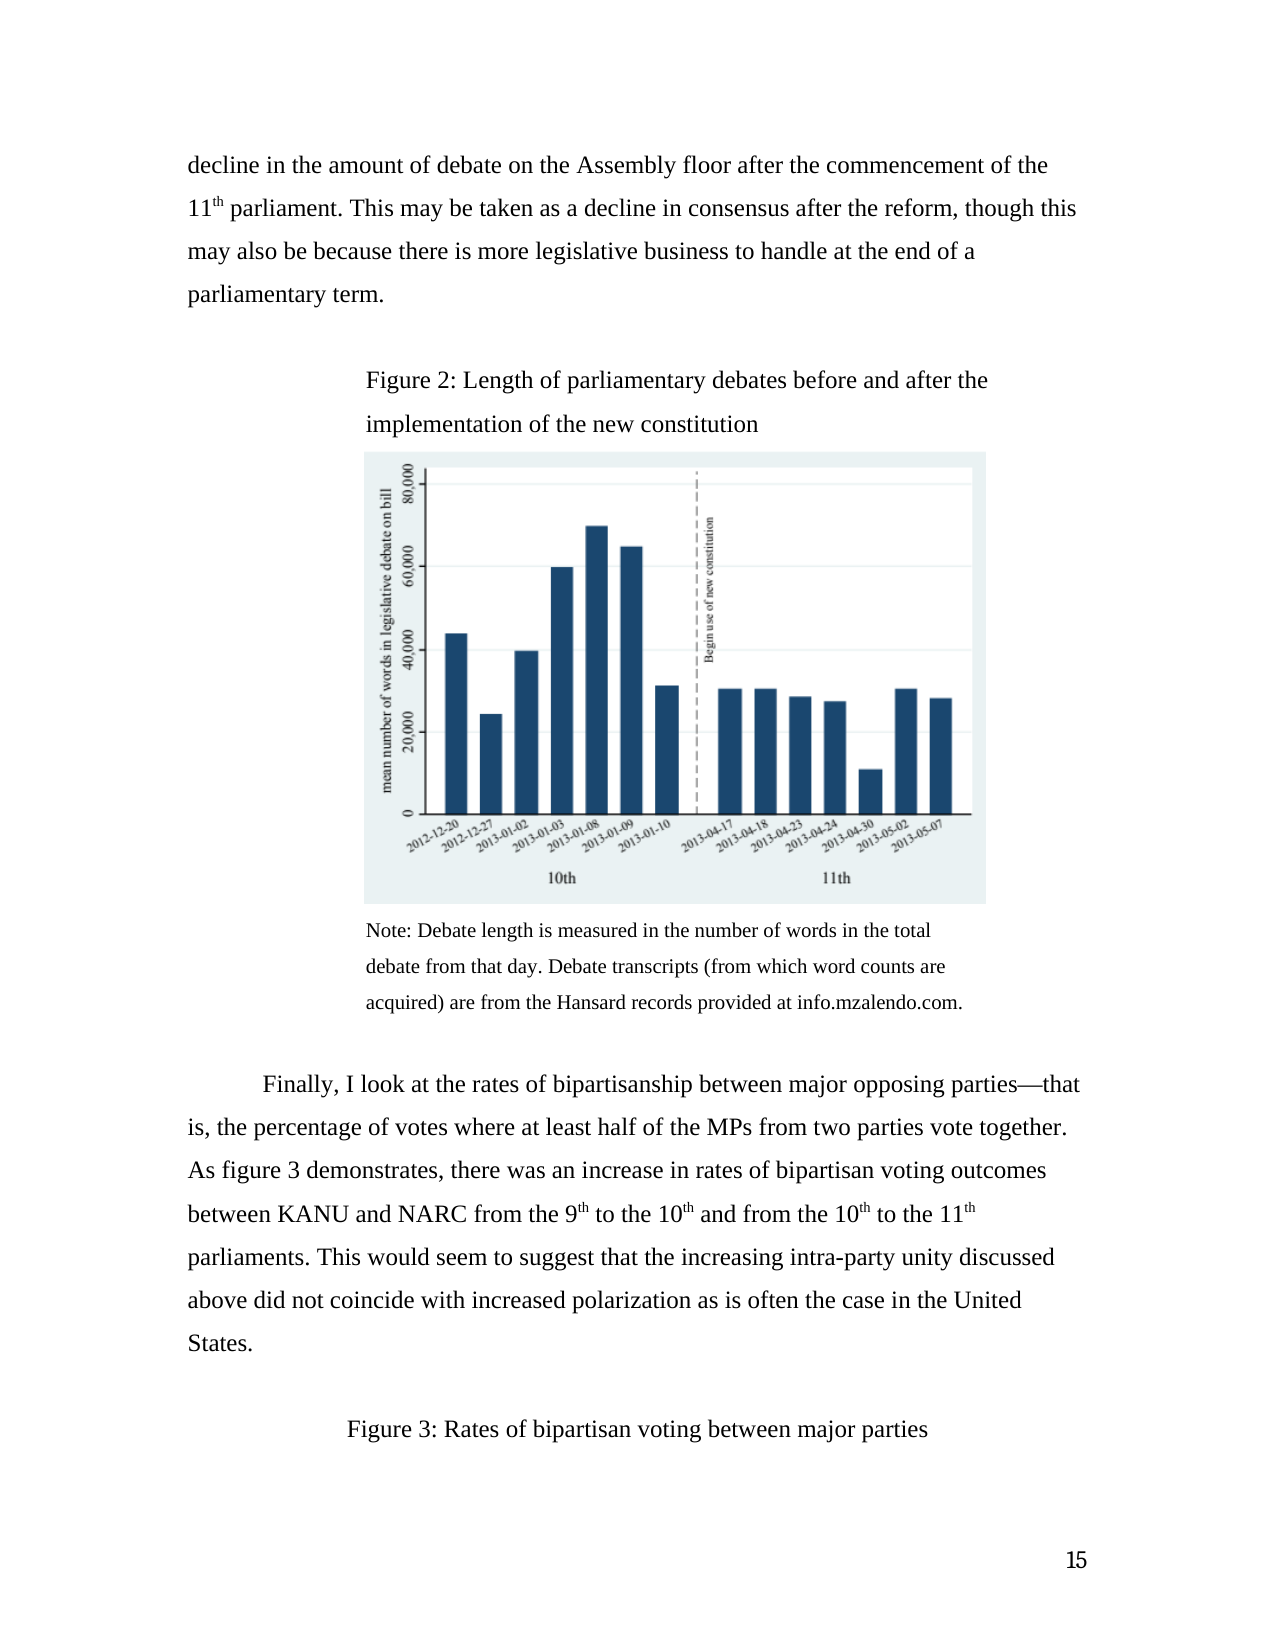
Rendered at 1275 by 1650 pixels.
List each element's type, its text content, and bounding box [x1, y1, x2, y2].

text Figure 2: Length of parliamentary debates before and after the implementation of the new constitution [366, 366, 1087, 437]
text Figure 3: Rates of bipartisan voting between major parties [187, 1414, 1087, 1443]
text Finally, I look at the rates of bipartisanship between major opposing parties—that is, the percentage of votes where at least half of the MPs from two parties vote together. As figure 3 demonstrates, there was an increase in rates of bipartisan voting outcomes between KANU and NARC from the 9th to the 10th and from the 10th to the 11th parliaments. This would seem to suggest that the increasing intra-party unity discussed above did not coincide with increased polarization as is often the case in the United States. [187, 1069, 1087, 1357]
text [187, 150, 1087, 308]
text Note: Debate length is measured in the number of words in the total debate from that day. Debate transcripts (from which word counts are acquired) are from the Hansard records provided at info.mzalendo.com. [366, 918, 984, 1014]
